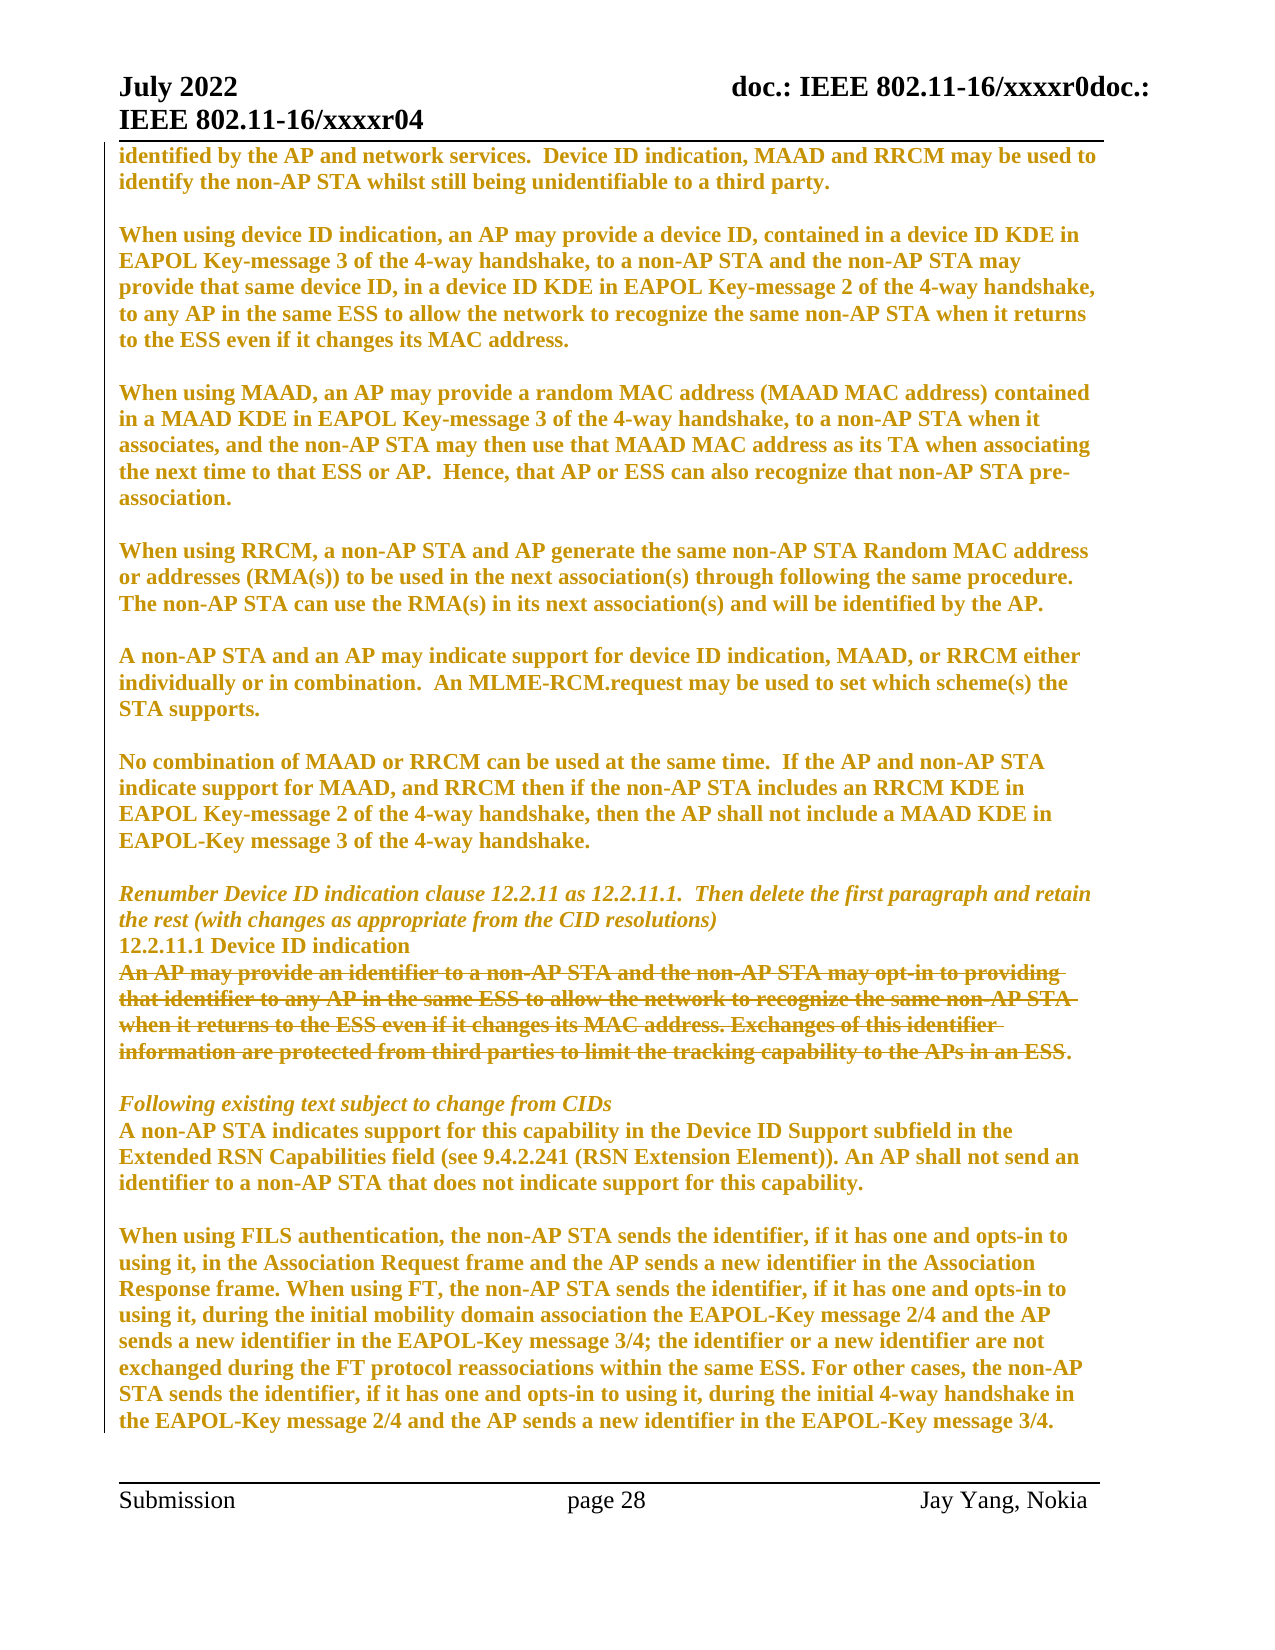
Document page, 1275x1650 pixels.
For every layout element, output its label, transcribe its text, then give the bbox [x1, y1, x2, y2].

text When using device ID indication, an AP may provide a device ID, contained in a device ID KDE in EAPOL Key-message 3 of the 4-way handshake, to a non-AP STA and the non-AP STA may provide that same device ID, in a device ID KDE in EAPOL Key-message 2 of the 4-way handshake, to any AP in the same ESS to allow the network to recognize the same non-AP STA when it returns to the ESS even if it changes its MAC address. [119, 221, 1100, 352]
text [119, 1222, 1100, 1433]
text An AP may provide an identifier to a non-AP STA and the non-AP STA may opt-in to providing that identifier to any AP in the same ESS to allow the network to recognize the same non-AP STA when it returns to the ESS even if it changes its MAC address. Exchanges of this identifier information are protected from third parties to limit the tracking capability to the APs in an ESS. [119, 959, 1100, 1064]
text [119, 142, 1100, 194]
text No combination of MAAD or RRCM can be used at the same time. If the AP and non-AP STA indicate support for MAAD, and RRCM then if the non-AP STA includes an RRCM KDE in EAPOL Key-message 2 of the 4-way handshake, then the AP shall not include a MAAD KDE in EAPOL-Key message 3 of the 4-way handshake. [119, 748, 1100, 853]
text When using RRCM, a non-AP STA and AP generate the same non-AP STA Random MAC address or addresses (RMA(s)) to be used in the next association(s) through following the same procedure. The non-AP STA can use the RMA(s) in its next association(s) and will be identified by the AP. [119, 537, 1100, 616]
text 12.2.11.1 Device ID indication [119, 932, 1100, 959]
text A non-AP STA and an AP may indicate support for device ID indication, MAAD, or RRCM either individually or in combination. An MLME-RCM.request may be used to set which scheme(s) the STA supports. [119, 642, 1100, 721]
text A non-AP STA indicates support for this capability in the Device ID Support subfield in the Extended RSN Capabilities field (see 9.4.2.241 (RSN Extension Element)). An AP shall not send an identifier to a non-AP STA that does not indicate support for this capability. [119, 1117, 1100, 1196]
text Renumber Device ID indication clause 12.2.11 as 12.2.11.1. Then delete the first paragraph and retain the rest (with changes as appropriate from the CID resolutions) [119, 879, 1100, 932]
text When using MAAD, an AP may provide a random MAC address (MAAD MAC address) contained in a MAAD KDE in EAPOL Key-message 3 of the 4-way handshake, to a non-AP STA when it associates, and the non-AP STA may then use that MAAD MAC address as its TA when associating the next time to that ESS or AP. Hence, that AP or ESS can also recognize that non-AP STA pre-association. [119, 379, 1100, 511]
text Following existing text subject to change from CIDs [119, 1090, 1100, 1117]
